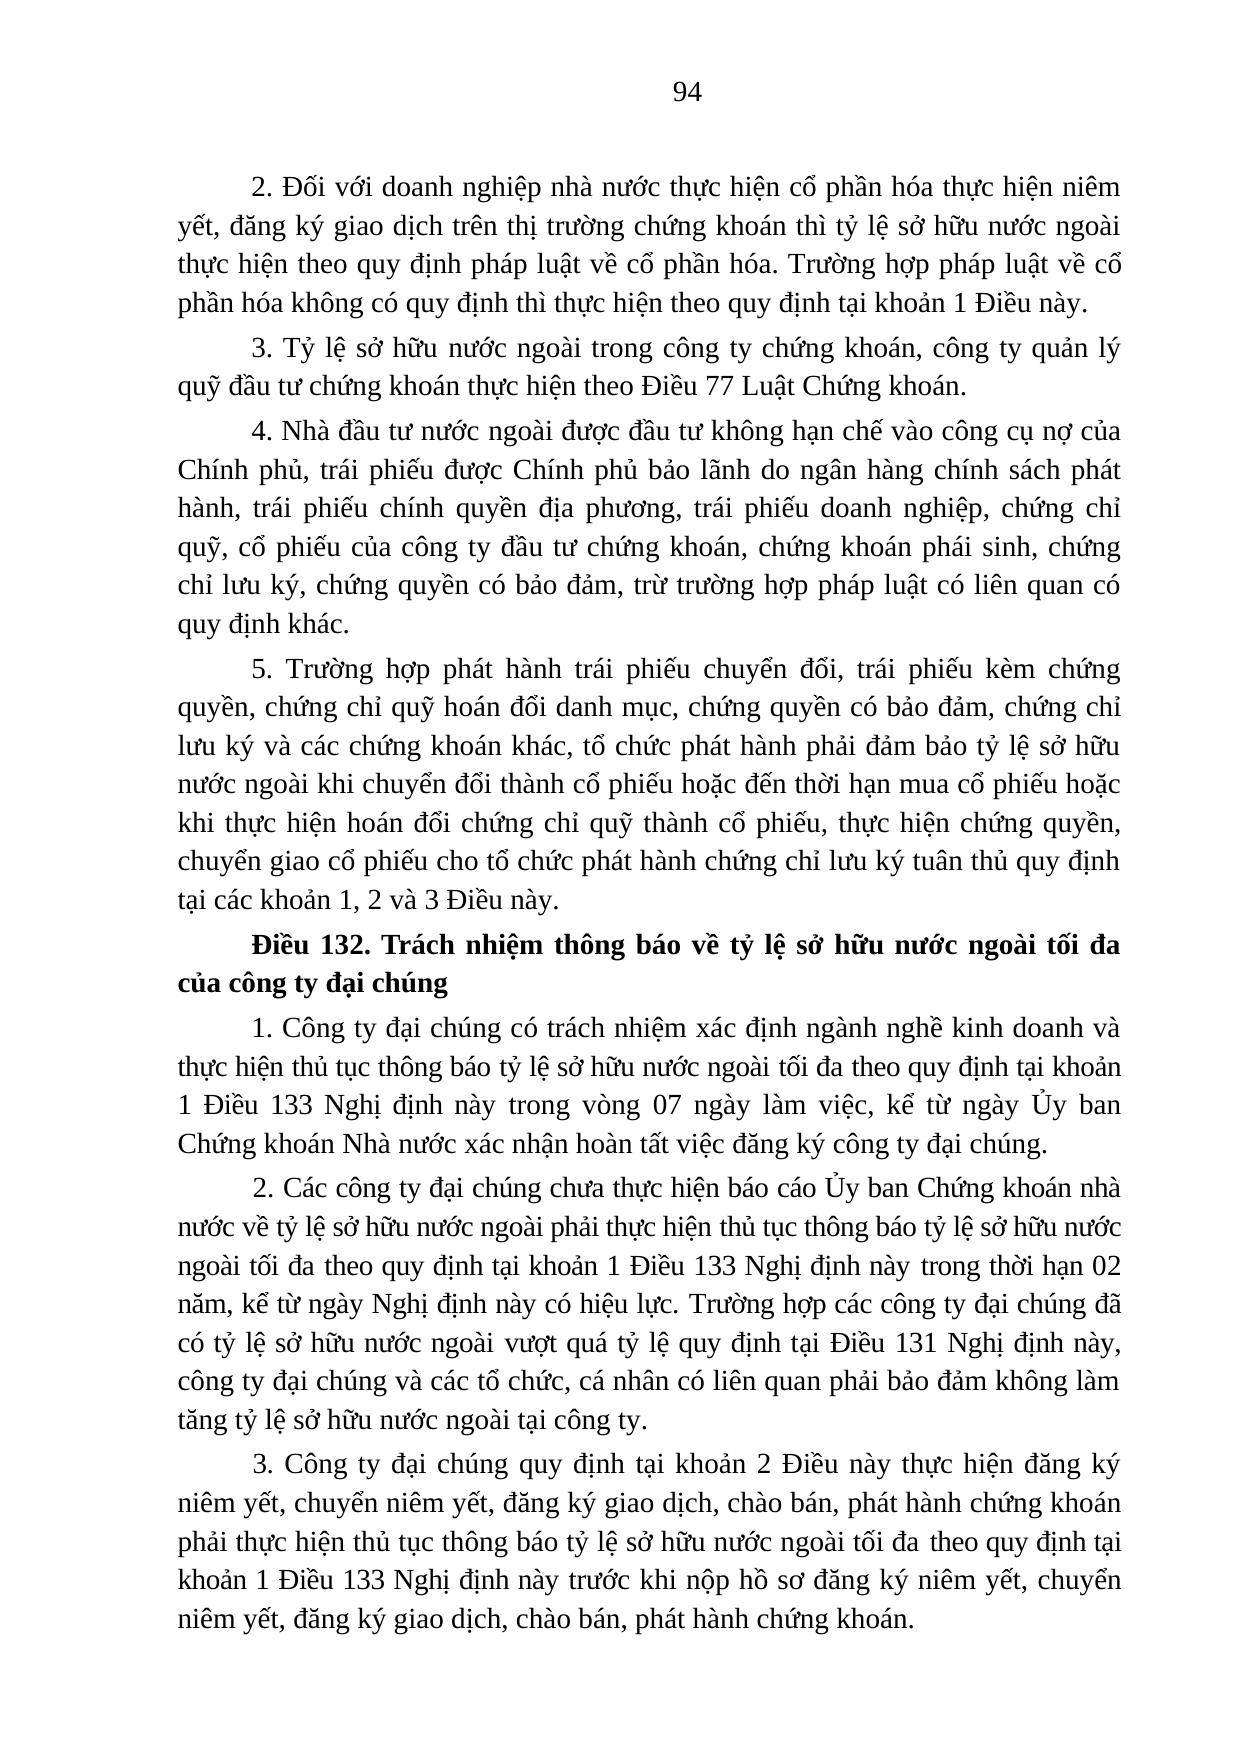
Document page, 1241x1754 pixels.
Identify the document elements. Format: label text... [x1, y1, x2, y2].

text 1. Công ty đại chúng có trách nhiệm xác định ngành nghề kinh doanh và thực hiện thủ tục thông báo tỷ lệ sở hữu nước ngoài tối đa theo quy định tại khoản 1 Điều 133 Nghị định này trong vòng 07 ngày làm việc, kể từ ngày Ủy ban Chứng khoán Nhà nước xác nhận hoàn tất việc đăng ký công ty đại chúng. [177, 1082, 1122, 1159]
text 3. Tỷ lệ sở hữu nước ngoài trong công ty chứng khoán, công ty quản lý quỹ đầu tư chứng khoán thực hiện theo Điều 77 Luật Chứng khoán. [177, 330, 1122, 402]
text 3. Công ty đại chúng quy định tại khoản 2 Điều này thực hiện đăng ký niêm yết, chuyển niêm yết, đăng ký giao dịch, chào bán, phát hành chứng khoán phải thực hiện thủ tục thông báo tỷ lệ sở hữu nước ngoài tối đa theo quy định tại khoản 1 Điều 133 Nghị định này trước khi nộp hồ sơ đăng ký niêm yết, chuyển niêm yết, đăng ký giao dịch, chào bán, phát hành chứng khoán. [177, 1447, 1122, 1634]
text 1. Công ty đại chúng có trách nhiệm xác định ngành nghề kinh doanh và thực hiện thủ tục thông báo tỷ lệ sở hữu nước ngoài tối đa theo quy định tại khoản 1 Điều 133 Nghị định này trong vòng 07 ngày làm việc, kể từ ngày Ủy ban Chứng khoán Nhà nước xác nhận hoàn tất việc đăng ký công ty đại chúng. [177, 1010, 1122, 1049]
text Điều 132. Trách nhiệm thông báo về tỷ lệ sở hữu nước ngoài tối đa của công ty đại chúng [177, 927, 1122, 999]
text 2. Các công ty đại chúng chưa thực hiện báo cáo Ủy ban Chứng khoán nhà nước về tỷ lệ sở hữu nước ngoài phải thực hiện thủ tục thông báo tỷ lệ sở hữu nước ngoài tối đa theo quy định tại khoản 1 Điều 133 Nghị định này trong thời hạn 02 năm, kể từ ngày Nghị định này có hiệu lực. Trường hợp các công ty đại chúng đã có tỷ lệ sở hữu nước ngoài vượt quá tỷ lệ quy định tại Điều 131 Nghị định này, công ty đại chúng và các tổ chức, cá nhân có liên quan phải bảo đảm không làm tăng tỷ lệ sở hữu nước ngoài tại công ty. [177, 1243, 1122, 1435]
text 4. Nhà đầu tư nước ngoài được đầu tư không hạn chế vào công cụ nợ của Chính phủ, trái phiếu được Chính phủ bảo lãnh do ngân hàng chính sách phát hành, trái phiếu chính quyền địa phương, trái phiếu doanh nghiệp, chứng chỉ quỹ, cổ phiếu của công ty đầu tư chứng khoán, chứng khoán phái sinh, chứng chỉ lưu ký, chứng quyền có bảo đảm, trừ trường hợp pháp luật có liên quan có quy định khác. [177, 413, 1122, 639]
text 2. Đối với doanh nghiệp nhà nước thực hiện cổ phần hóa thực hiện niêm yết, đăng ký giao dịch trên thị trường chứng khoán thì tỷ lệ sở hữu nước ngoài thực hiện theo quy định pháp luật về cổ phần hóa. Trường hợp pháp luật về cổ phần hóa không có quy định thì thực hiện theo quy định tại khoản 1 Điều này. [177, 169, 1122, 319]
text 2. Các công ty đại chúng chưa thực hiện báo cáo Ủy ban Chứng khoán nhà nước về tỷ lệ sở hữu nước ngoài phải thực hiện thủ tục thông báo tỷ lệ sở hữu nước ngoài tối đa theo quy định tại khoản 1 Điều 133 Nghị định này trong thời hạn 02 năm, kể từ ngày Nghị định này có hiệu lực. Trường hợp các công ty đại chúng đã có tỷ lệ sở hữu nước ngoài vượt quá tỷ lệ quy định tại Điều 131 Nghị định này, công ty đại chúng và các tổ chức, cá nhân có liên quan phải bảo đảm không làm tăng tỷ lệ sở hữu nước ngoài tại công ty. [177, 1171, 1122, 1209]
text 5. Trường hợp phát hành trái phiếu chuyển đổi, trái phiếu kèm chứng quyền, chứng chỉ quỹ hoán đổi danh mục, chứng quyền có bảo đảm, chứng chỉ lưu ký và các chứng khoán khác, tổ chức phát hành phải đảm bảo tỷ lệ sở hữu nước ngoài khi chuyển đổi thành cổ phiếu hoặc đến thời hạn mua cổ phiếu hoặc khi thực hiện hoán đổi chứng chỉ quỹ thành cổ phiếu, thực hiện chứng quyền, chuyển giao cổ phiếu cho tổ chức phát hành chứng chỉ lưu ký tuân thủ quy định tại các khoản 1, 2 và 3 Điều này. [177, 651, 1122, 916]
